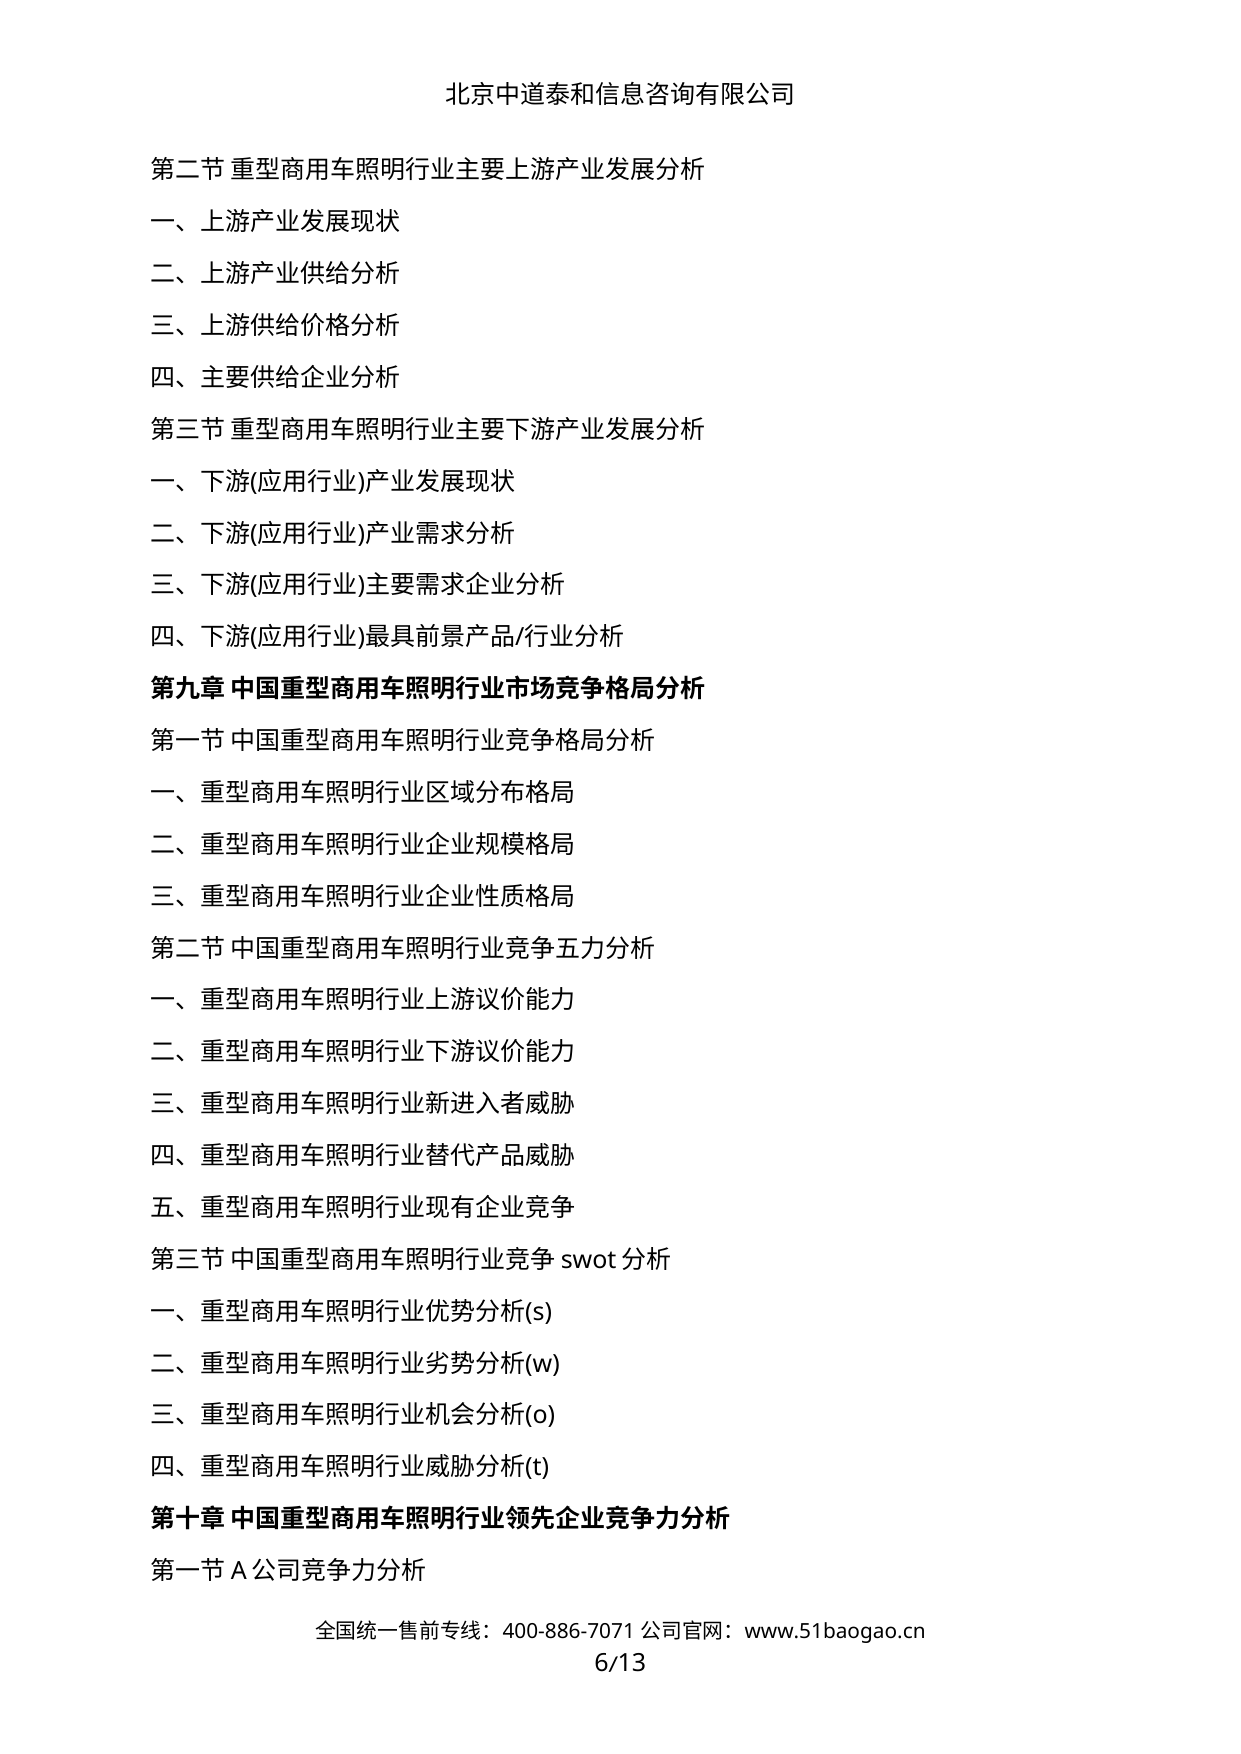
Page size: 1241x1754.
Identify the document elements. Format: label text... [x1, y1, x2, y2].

text 第一节 A公司竞争力分析 [150, 1551, 1090, 1587]
text 三、重型商用车照明行业新进入者威胁 [150, 1084, 1090, 1120]
text 第一节 中国重型商用车照明行业竞争格局分析 [150, 721, 1090, 757]
text 一、重型商用车照明行业优势分析(s) [150, 1291, 1090, 1327]
text 四、下游(应用行业)最具前景产品/行业分析 [150, 617, 1090, 653]
text 一、上游产业发展现状 [150, 202, 1090, 238]
text 第十章 中国重型商用车照明行业领先企业竞争力分析 [150, 1499, 1090, 1535]
text 第二节 中国重型商用车照明行业竞争五力分析 [150, 928, 1090, 964]
text 一、下游(应用行业)产业发展现状 [150, 461, 1090, 497]
text 三、重型商用车照明行业企业性质格局 [150, 876, 1090, 912]
text 一、重型商用车照明行业区域分布格局 [150, 772, 1090, 809]
text 第三节 重型商用车照明行业主要下游产业发展分析 [150, 409, 1090, 446]
text 四、重型商用车照明行业威胁分析(t) [150, 1447, 1090, 1483]
text 五、重型商用车照明行业现有企业竞争 [150, 1187, 1090, 1224]
text 二、下游(应用行业)产业需求分析 [150, 513, 1090, 549]
text 一、重型商用车照明行业上游议价能力 [150, 980, 1090, 1016]
text 二、上游产业供给分析 [150, 254, 1090, 290]
text 二、重型商用车照明行业下游议价能力 [150, 1032, 1090, 1068]
text 第二节 重型商用车照明行业主要上游产业发展分析 [150, 150, 1090, 186]
text 第九章 中国重型商用车照明行业市场竞争格局分析 [150, 669, 1090, 705]
text 四、主要供给企业分析 [150, 357, 1090, 394]
text 第三节 中国重型商用车照明行业竞争swot分析 [150, 1239, 1090, 1276]
text 二、重型商用车照明行业劣势分析(w) [150, 1343, 1090, 1379]
text 三、重型商用车照明行业机会分析(o) [150, 1395, 1090, 1431]
text 二、重型商用车照明行业企业规模格局 [150, 824, 1090, 861]
text 四、重型商用车照明行业替代产品威胁 [150, 1136, 1090, 1172]
text 三、上游供给价格分析 [150, 306, 1090, 342]
text 三、下游(应用行业)主要需求企业分析 [150, 565, 1090, 601]
